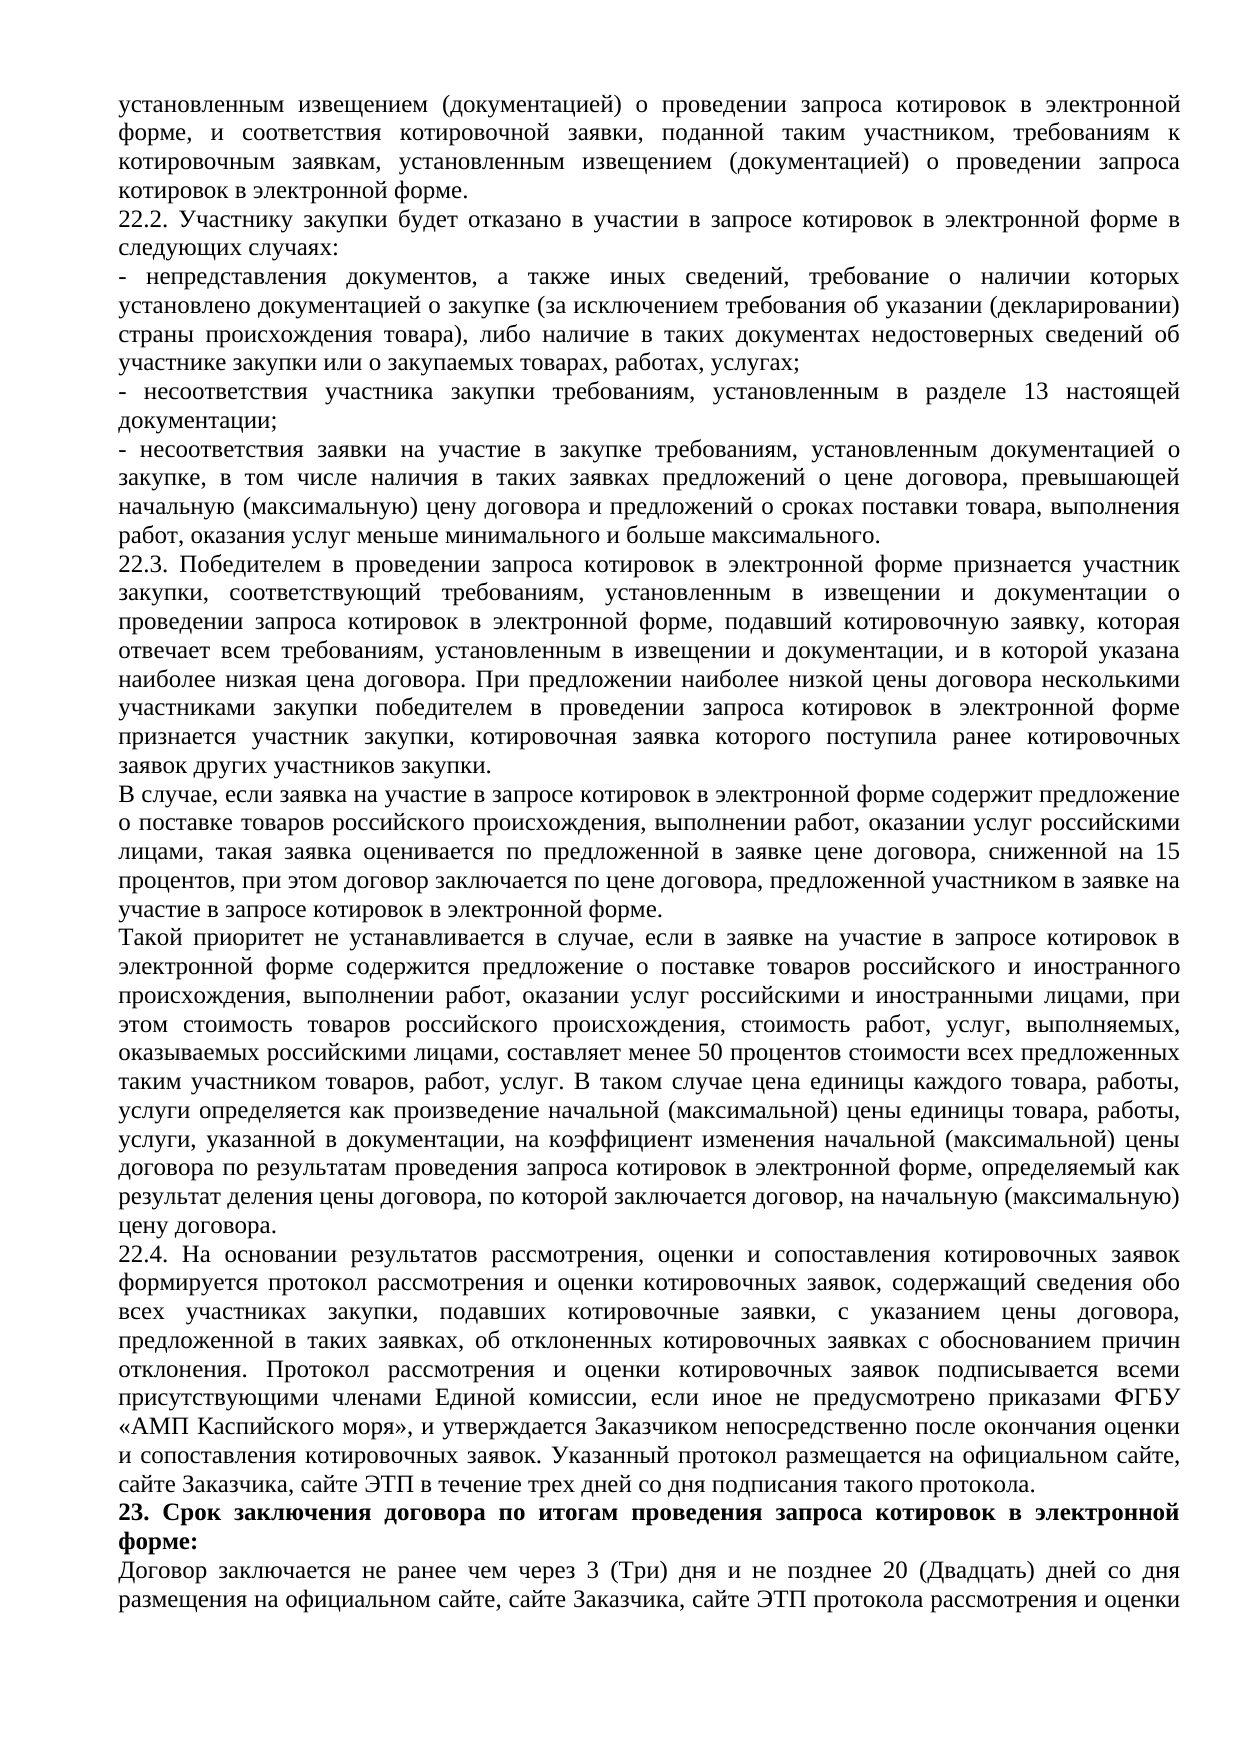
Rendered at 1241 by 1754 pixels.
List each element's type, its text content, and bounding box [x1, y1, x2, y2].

text В случае, если заявка на участие в запросе котировок в электронной форме содержит предложение о поставке товаров российского происхождения, выполнении работ, оказании услуг российскими лицами, такая заявка оценивается по предложенной в заявке цене договора, сниженной на 15 процентов, при этом договор заключается по цене договора, предложенной участником в заявке на участие в запросе котировок в электронной форме. [118, 779, 1181, 922]
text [118, 1555, 1181, 1612]
text 23. Срок заключения договора по итогам проведения запроса котировок в электронной форме: [118, 1497, 1181, 1555]
text 22.3. Победителем в проведении запроса котировок в электронной форме признается участник закупки, соответствующий требованиям, установленным в извещении и документации о проведении запроса котировок в электронной форме, подавший котировочную заявку, которая отвечает всем требованиям, установленным в извещении и документации, и в которой указана наиболее низкая цена договора. При предложении наиболее низкой цены договора несколькими участниками закупки победителем в проведении запроса котировок в электронной форме признается участник закупки, котировочная заявка которого поступила ранее котировочных заявок других участников закупки. [118, 549, 1181, 779]
text Такой приоритет не устанавливается в случае, если в заявке на участие в запросе котировок в электронной форме содержится предложение о поставке товаров российского и иностранного происхождения, выполнении работ, оказании услуг российскими и иностранными лицами, при этом стоимость товаров российского происхождения, стоимость работ, услуг, выполняемых, оказываемых российскими лицами, составляет менее 50 процентов стоимости всех предложенных таким участником товаров, работ, услуг. В таком случае цена единицы каждого товара, работы, услуги определяется как произведение начальной (максимальной) цены единицы товара, работы, услуги, указанной в документации, на коэффициент изменения начальной (максимальной) цены договора по результатам проведения запроса котировок в электронной форме, определяемый как результат деления цены договора, по которой заключается договор, на начальную (максимальную) цену договора. [118, 922, 1181, 1239]
text - несоответствия участника закупки требованиям, установленным в разделе 13 настоящей документации; [118, 376, 1181, 434]
text - несоответствия заявки на участие в закупке требованиям, установленным документацией о закупке, в том числе наличия в таких заявках предложений о цене договора, превышающей начальную (максимальную) цену договора и предложений о сроках поставки товара, выполнения работ, оказания услуг меньше минимального и больше максимального. [118, 434, 1181, 549]
text 22.2. Участнику закупки будет отказано в участии в запросе котировок в электронной форме в следующих случаях: [118, 204, 1181, 261]
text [118, 89, 1181, 204]
text 22.4. На основании результатов рассмотрения, оценки и сопоставления котировочных заявок формируется протокол рассмотрения и оценки котировочных заявок, содержащий сведения обо всех участниках закупки, подавших котировочные заявки, с указанием цены договора, предложенной в таких заявках, об отклоненных котировочных заявках с обоснованием причин отклонения. Протокол рассмотрения и оценки котировочных заявок подписывается всеми присутствующими членами Единой комиссии, если иное не предусмотрено приказами ФГБУ «АМП Каспийского моря», и утверждается Заказчиком непосредственно после окончания оценки и сопоставления котировочных заявок. Указанный протокол размещается на официальном сайте, сайте Заказчика, сайте ЭТП в течение трех дней со дня подписания такого протокола. [118, 1239, 1181, 1497]
text - непредставления документов, а также иных сведений, требование о наличии которых установлено документацией о закупке (за исключением требования об указании (декларировании) страны происхождения товара), либо наличие в таких документах недостоверных сведений об участнике закупки или о закупаемых товарах, работах, услугах; [118, 261, 1181, 376]
